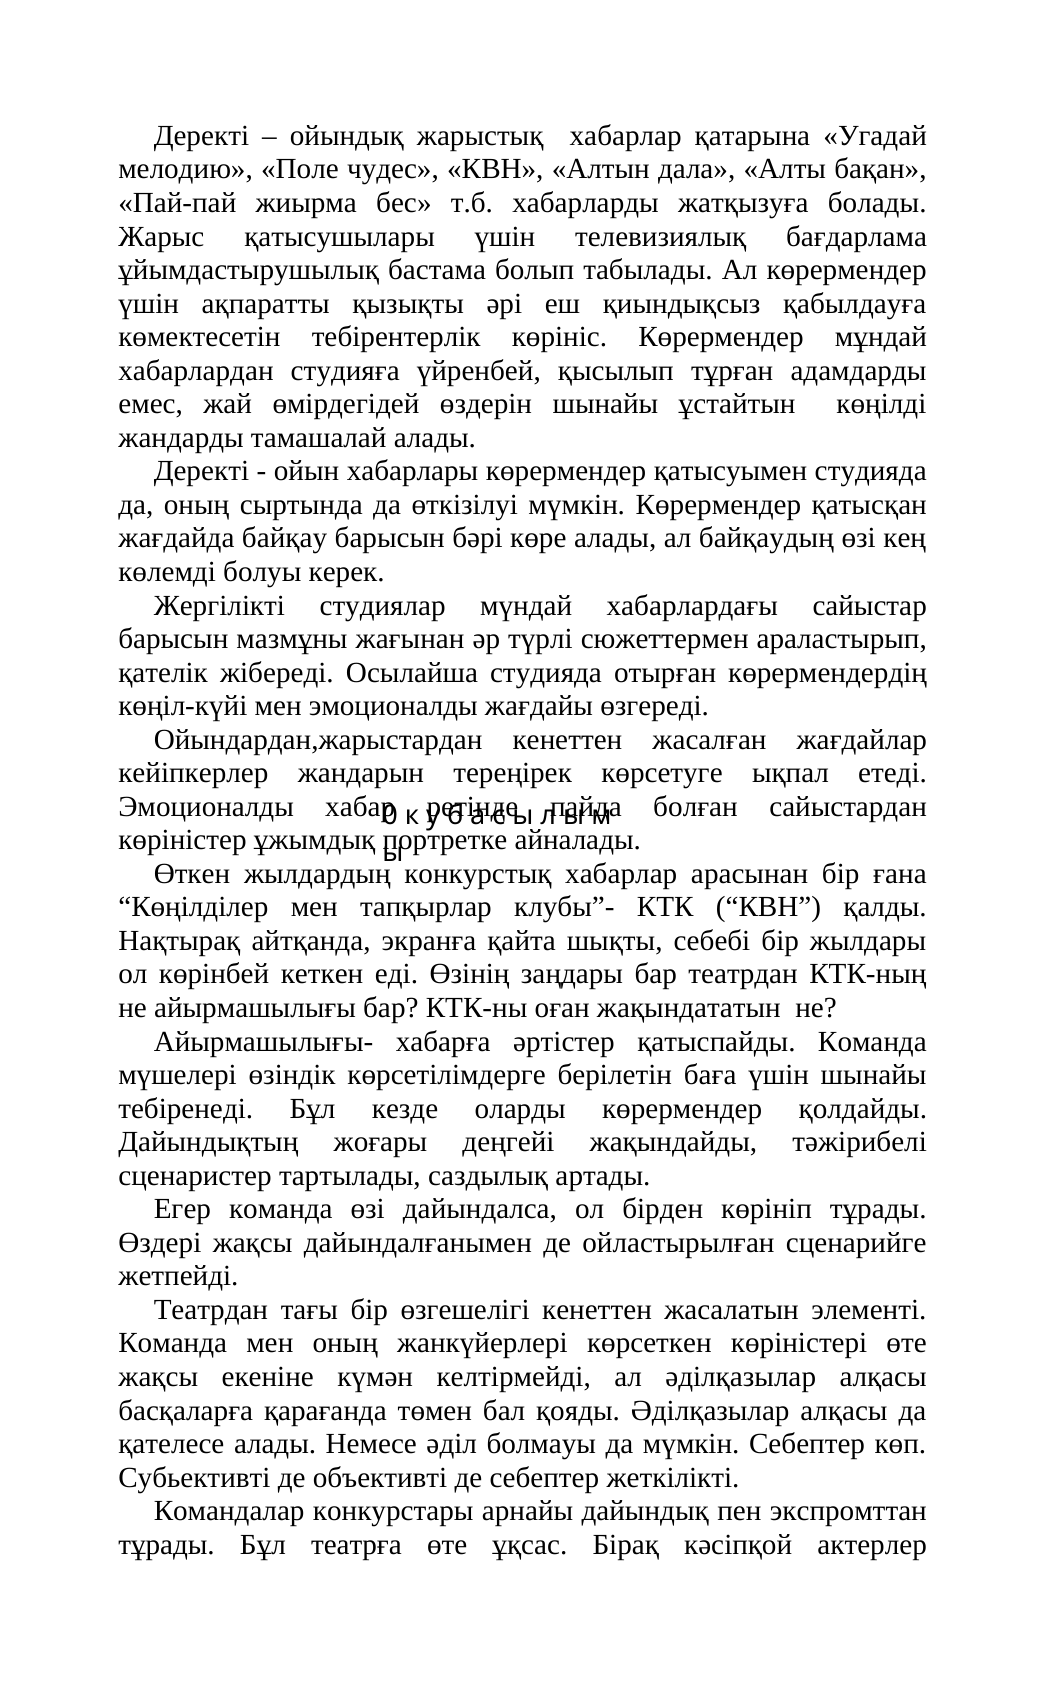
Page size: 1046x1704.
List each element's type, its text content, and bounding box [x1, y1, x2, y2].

text Деректі – ойындық жарыстық хабарлар қатарына «Угадай мелодию», «Поле чудес», «КВН», «Алтын дала», «Алты бақан», «Пай-пай жиырма бес» т.б. хабарларды жатқызуға болады. Жарыс қатысушылары үшін телевизиялық бағдарлама ұйымдастырушылық бастама болып табылады. Ал көрермендер үшін ақпаратты қызықты әрі еш қиындықсыз қабылдауға көмектесетін тебірентерлік көрініс. Көрермендер мұндай хабарлардан студияға үйренбей, қысылып тұрған адамдарды емес, жай өмірдегідей өздерін шынайы ұстайтын көңілді жандарды тамашалай алады. [118, 118, 927, 453]
text Айырмашылығы- хабарға әртістер қатыспайды. Команда мүшелері өзіндік көрсетілімдерге берілетін баға үшін шынайы тебіренеді. Бұл кезде оларды көрермендер қолдайды. Дайындықтың жоғары деңгейі жақындайды, тәжірибелі сценаристер тартылады, саздылық артады. [118, 1024, 927, 1191]
text Ойындардан,жарыстардан кенеттен жасалған жағдайлар кейіпкерлер жандарын тереңірек көрсетуге ықпал етеді. Эмоционалды хабар ретінде пайда болған сайыстардан көріністер ұжымдық портретке айналады. [118, 722, 927, 856]
text Жергілікті студиялар мүндай хабарлардағы сайыстар барысын мазмұны жағынан әр түрлі сюжеттермен араластырып, қателік жібереді. Осылайша студияда отырған көрермендердің көңіл-күйі мен эмоционалды жағдайы өзгереді. [118, 588, 927, 722]
text Егер команда өзі дайындалса, ол бірден көрініп тұрады. Өздері жақсы дайындалғанымен де ойластырылған сценарийге жетпейді. [118, 1191, 927, 1292]
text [118, 1493, 927, 1560]
text Өткен жылдардың конкурстық хабарлар арасынан бір ғана “Көңілділер мен тапқырлар клубы”- КТК (“КВН”) қалды. Нақтырақ айтқанда, экранға қайта шықты, себебі бір жылдары ол көрінбей кеткен еді. Өзінің заңдары бар театрдан КТК-ның не айырмашылығы бар? КТК-ны оған жақындататын не? [118, 856, 927, 1024]
text Театрдан тағы бір өзгешелігі кенеттен жасалатын элементі. Команда мен оның жанкүйерлері көрсеткен көріністері өте жақсы екеніне күмән келтірмейді, ал әділқазылар алқасы басқаларға қарағанда төмен бал қояды. Әділқазылар алқасы да қателесе алады. Немесе әділ болмауы да мүмкін. Себептер көп. Субьективті де объективті де себептер жеткілікті. [118, 1292, 927, 1493]
text Деректі - ойын хабарлары көрермендер қатысуымен студияда да, оның сыртында да өткізілуі мүмкін. Көрермендер қатысқан жағдайда байқау барысын бәрі көре алады, ал байқаудың өзі кең көлемді болуы керек. [118, 453, 927, 588]
